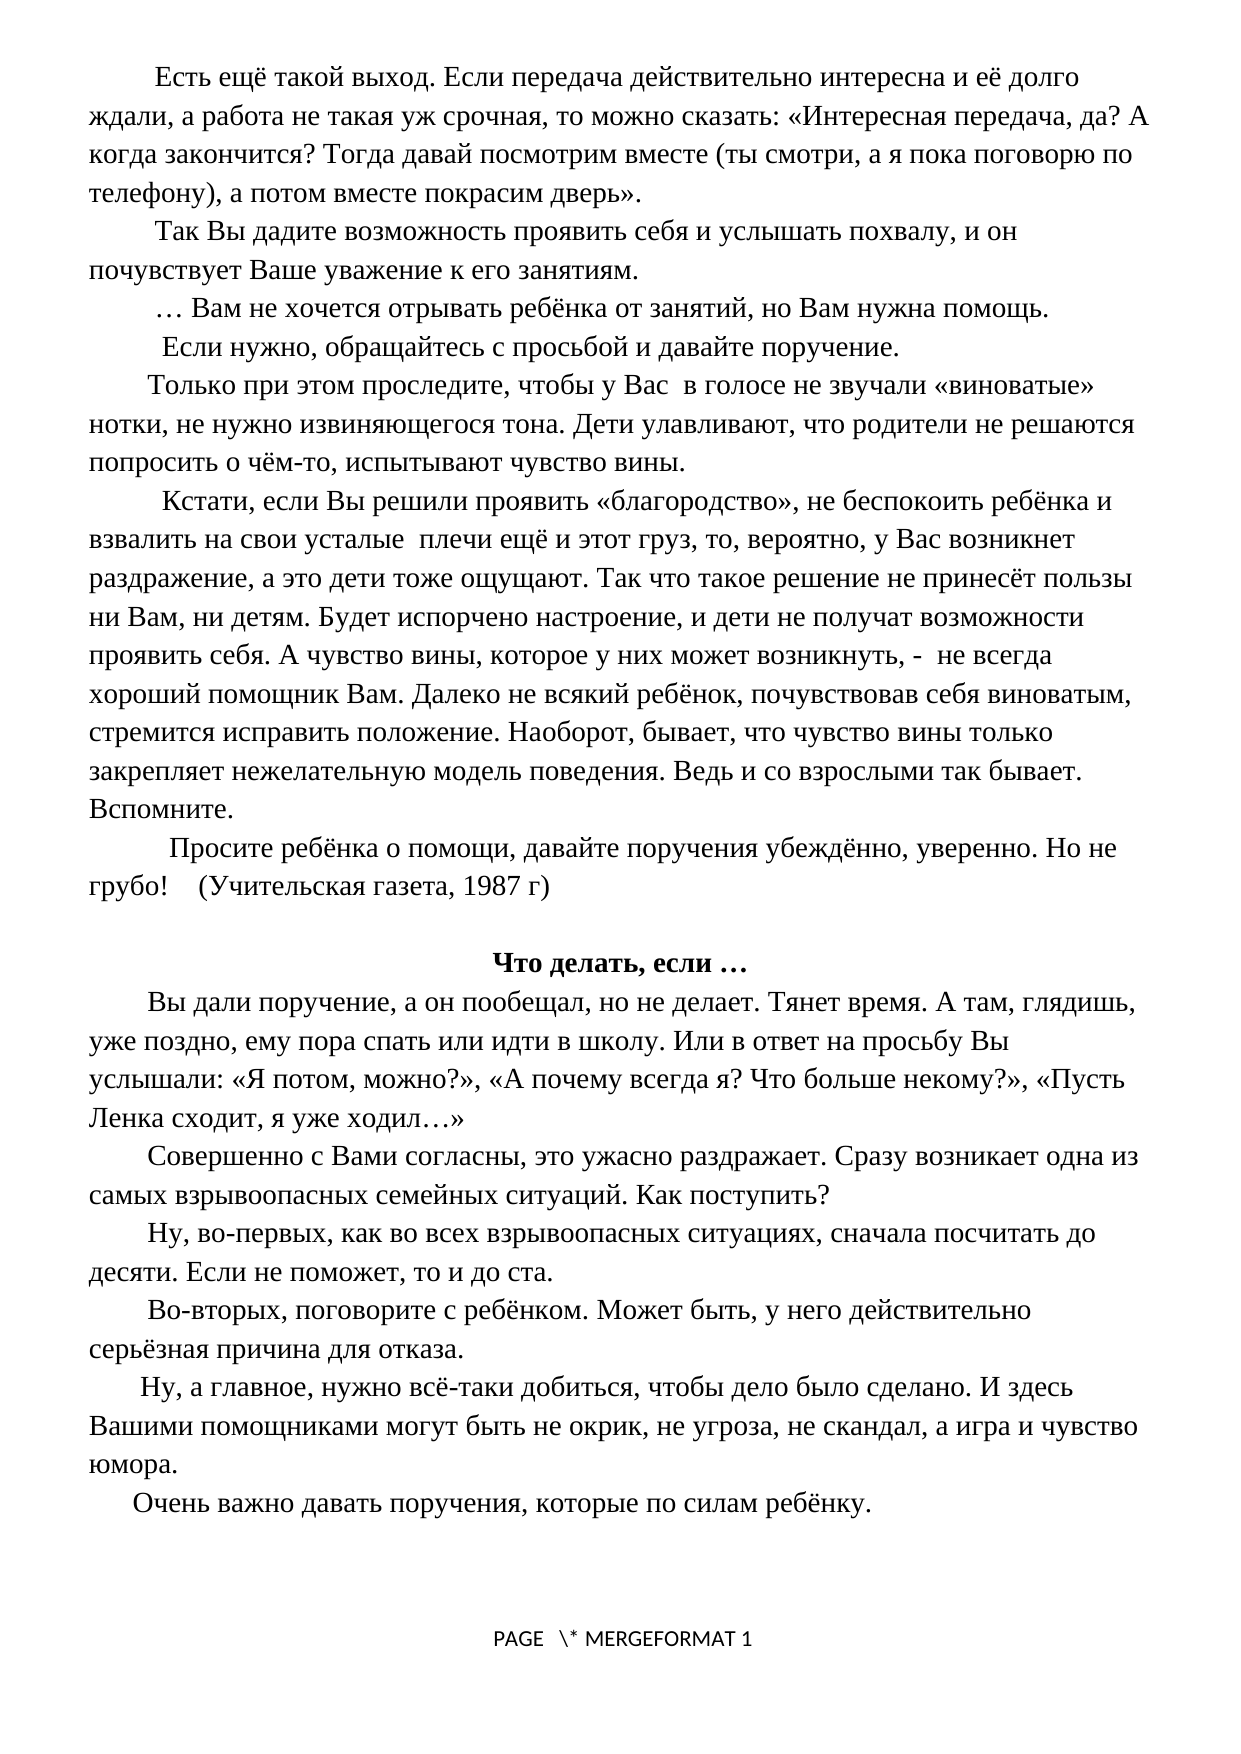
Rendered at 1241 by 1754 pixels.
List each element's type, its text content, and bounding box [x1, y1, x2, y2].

list Если нужно, обращайтесь с просьбой и давайте поручение. [89, 329, 1152, 362]
list Очень важно давать поручения, которые по силам ребёнку. [89, 1485, 1152, 1519]
list Ну, во-первых, как во всех взрывоопасных ситуациях, сначала посчитать до десяти. Если не поможет, то и до ста. [89, 1215, 1152, 1287]
list Что делать, если … [89, 946, 1152, 979]
list Только при этом проследите, чтобы у Вас в голосе не звучали «виноватые» нотки, не нужно извиняющегося тона. Дети улавливают, что родители не решаются попросить о чём-то, испытывают чувство вины. [89, 367, 1152, 478]
list Совершенно с Вами согласны, это ужасно раздражает. Сразу возникает одна из самых взрывоопасных семейных ситуаций. Как поступить? [89, 1138, 1152, 1210]
list Ну, а главное, нужно всё-таки добиться, чтобы дело было сделано. И здесь Вашими помощниками могут быть не окрик, не угроза, не скандал, а игра и чувство юмора. [89, 1369, 1152, 1480]
list Кстати, если Вы решили проявить «благородство», не беспокоить ребёнка и взвалить на свои усталые плечи ещё и этот груз, то, вероятно, у Вас возникнет раздражение, а это дети тоже ощущают. Так что такое решение не принесёт пользы ни Вам, ни детям. Будет испорчено настроение, и дети не получат возможности проявить себя. А чувство вины, которое у них может возникнуть, - не всегда хороший помощник Вам. Далеко не всякий ребёнок, почувствовав себя виноватым, стремится исправить положение. Наоборот, бывает, что чувство вины только закрепляет нежелательную модель поведения. Ведь и со взрослыми так бывает. Вспомните. [89, 483, 1152, 825]
list … Вам не хочется отрывать ребёнка от занятий, но Вам нужна помощь. [89, 290, 1152, 324]
list Вы дали поручение, а он пообещал, но не делает. Тянет время. А там, глядишь, уже поздно, ему пора спать или идти в школу. Или в ответ на просьбу Вы услышали: «Я потом, можно?», «А почему всегда я? Что больше некому?», «Пусть Ленка сходит, я уже ходил…» [89, 984, 1152, 1133]
list Есть ещё такой выход. Если передача действительно интересна и её долго ждали, а работа не такая уж срочная, то можно сказать: «Интересная передача, да? А когда закончится? Тогда давай посмотрим вместе (ты смотри, а я пока поговорю по телефону), а потом вместе покрасим дверь». [89, 59, 1152, 208]
list Просите ребёнка о помощи, давайте поручения убеждённо, уверенно. Но не грубо! (Учительская газета, 1987 г) [89, 830, 1152, 902]
list Так Вы дадите возможность проявить себя и услышать похвалу, и он почувствует Ваше уважение к его занятиям. [89, 213, 1152, 285]
list Во-вторых, поговорите с ребёнком. Может быть, у него действительно серьёзная причина для отказа. [89, 1292, 1152, 1364]
